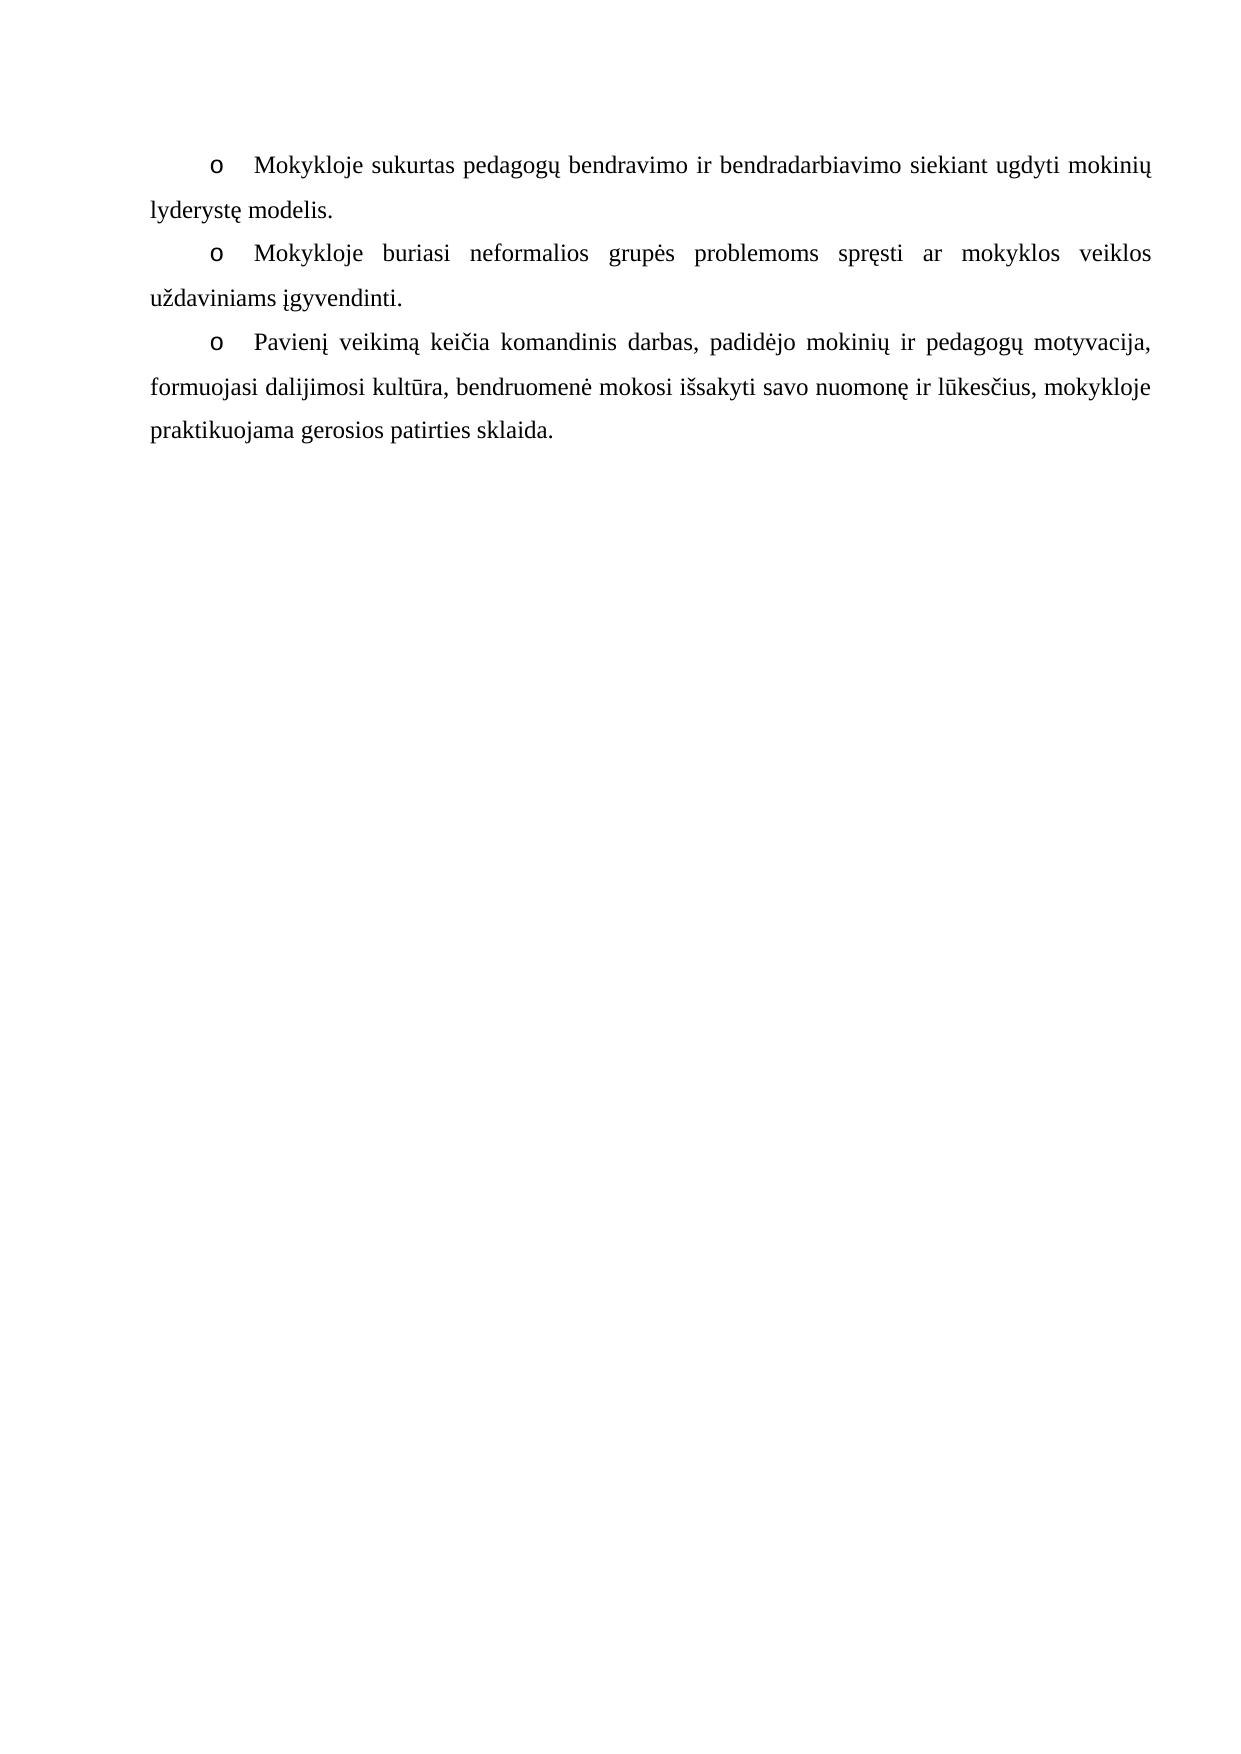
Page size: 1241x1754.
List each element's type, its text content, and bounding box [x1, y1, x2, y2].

list Pavienį veikimą keičia komandinis darbas, padidėjo mokinių ir pedagogų motyvacija, formuojasi dalijimosi kultūra, bendruomenė mokosi išsakyti savo nuomonę ir lūkesčius, mokykloje praktikuojama gerosios patirties sklaida. [150, 327, 1152, 444]
list Mokykloje buriasi neformalios grupės problemoms spręsti ar mokyklos veiklos uždaviniams įgyvendinti. [150, 238, 1152, 312]
list Mokykloje sukurtas pedagogų bendravimo ir bendradarbiavimo siekiant ugdyti mokinių lyderystę modelis. [150, 150, 1152, 224]
